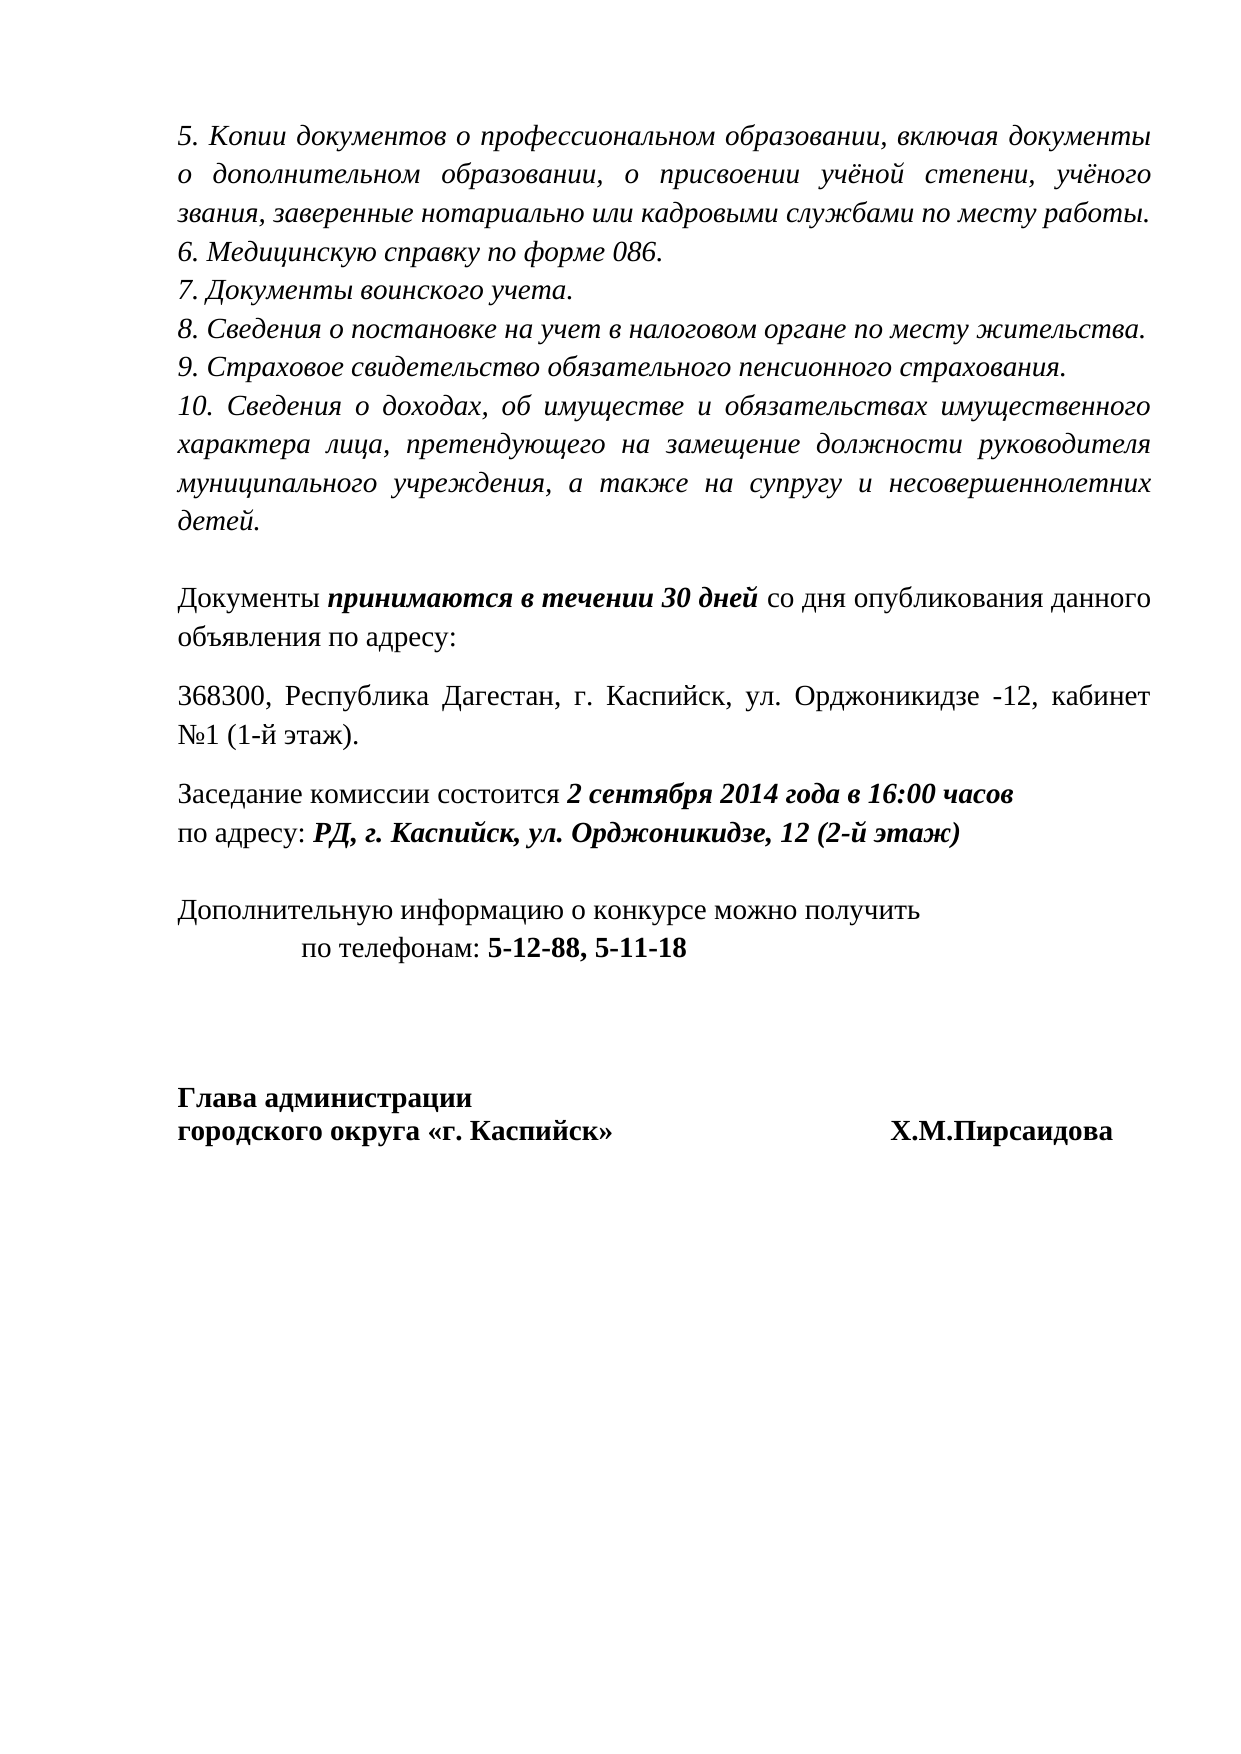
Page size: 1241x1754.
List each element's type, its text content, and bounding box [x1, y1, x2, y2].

text Глава администрации [177, 1080, 1152, 1113]
text 5. Копии документов о профессиональном образовании, включая документы о дополнительном образовании, о присвоении учёной степени, учёного звания, заверенные нотариально или кадровыми службами по месту работы. [177, 118, 1152, 229]
text 8. Сведения о постановке на учет в налоговом органе по месту жительства. [177, 311, 1152, 344]
text городского округа «г. Каспийск» Х.М.Пирсаидова [177, 1113, 1152, 1147]
text 6. Медицинскую справку по форме 086. [177, 234, 1152, 267]
text по адресу: РД, г. Каспийск, ул. Орджоникидзе, 12 (2-й этаж) [177, 815, 1152, 848]
text 368300, Республика Дагестан, г. Каспийск, ул. Орджоникидзе -12, кабинет №1 (1-й этаж). [177, 678, 1152, 751]
text Дополнительную информацию о конкурсе можно получить [177, 892, 1152, 926]
text 7. Документы воинского учета. [177, 272, 1152, 306]
text по телефонам: 5-12-88, 5-11-18 [177, 931, 1152, 964]
text 10. Сведения о доходах, об имуществе и обязательствах имущественного характера лица, претендующего на замещение должности руководителя муниципального учреждения, а также на супругу и несовершеннолетних детей. [177, 388, 1152, 537]
text Заседание комиссии состоится 2 сентября 2014 года в 16:00 часов [177, 776, 1152, 810]
text 9. Страховое свидетельство обязательного пенсионного страхования. [177, 349, 1152, 383]
text Документы принимаются в течении 30 дней со дня опубликования данного объявления по адресу: [177, 581, 1152, 653]
